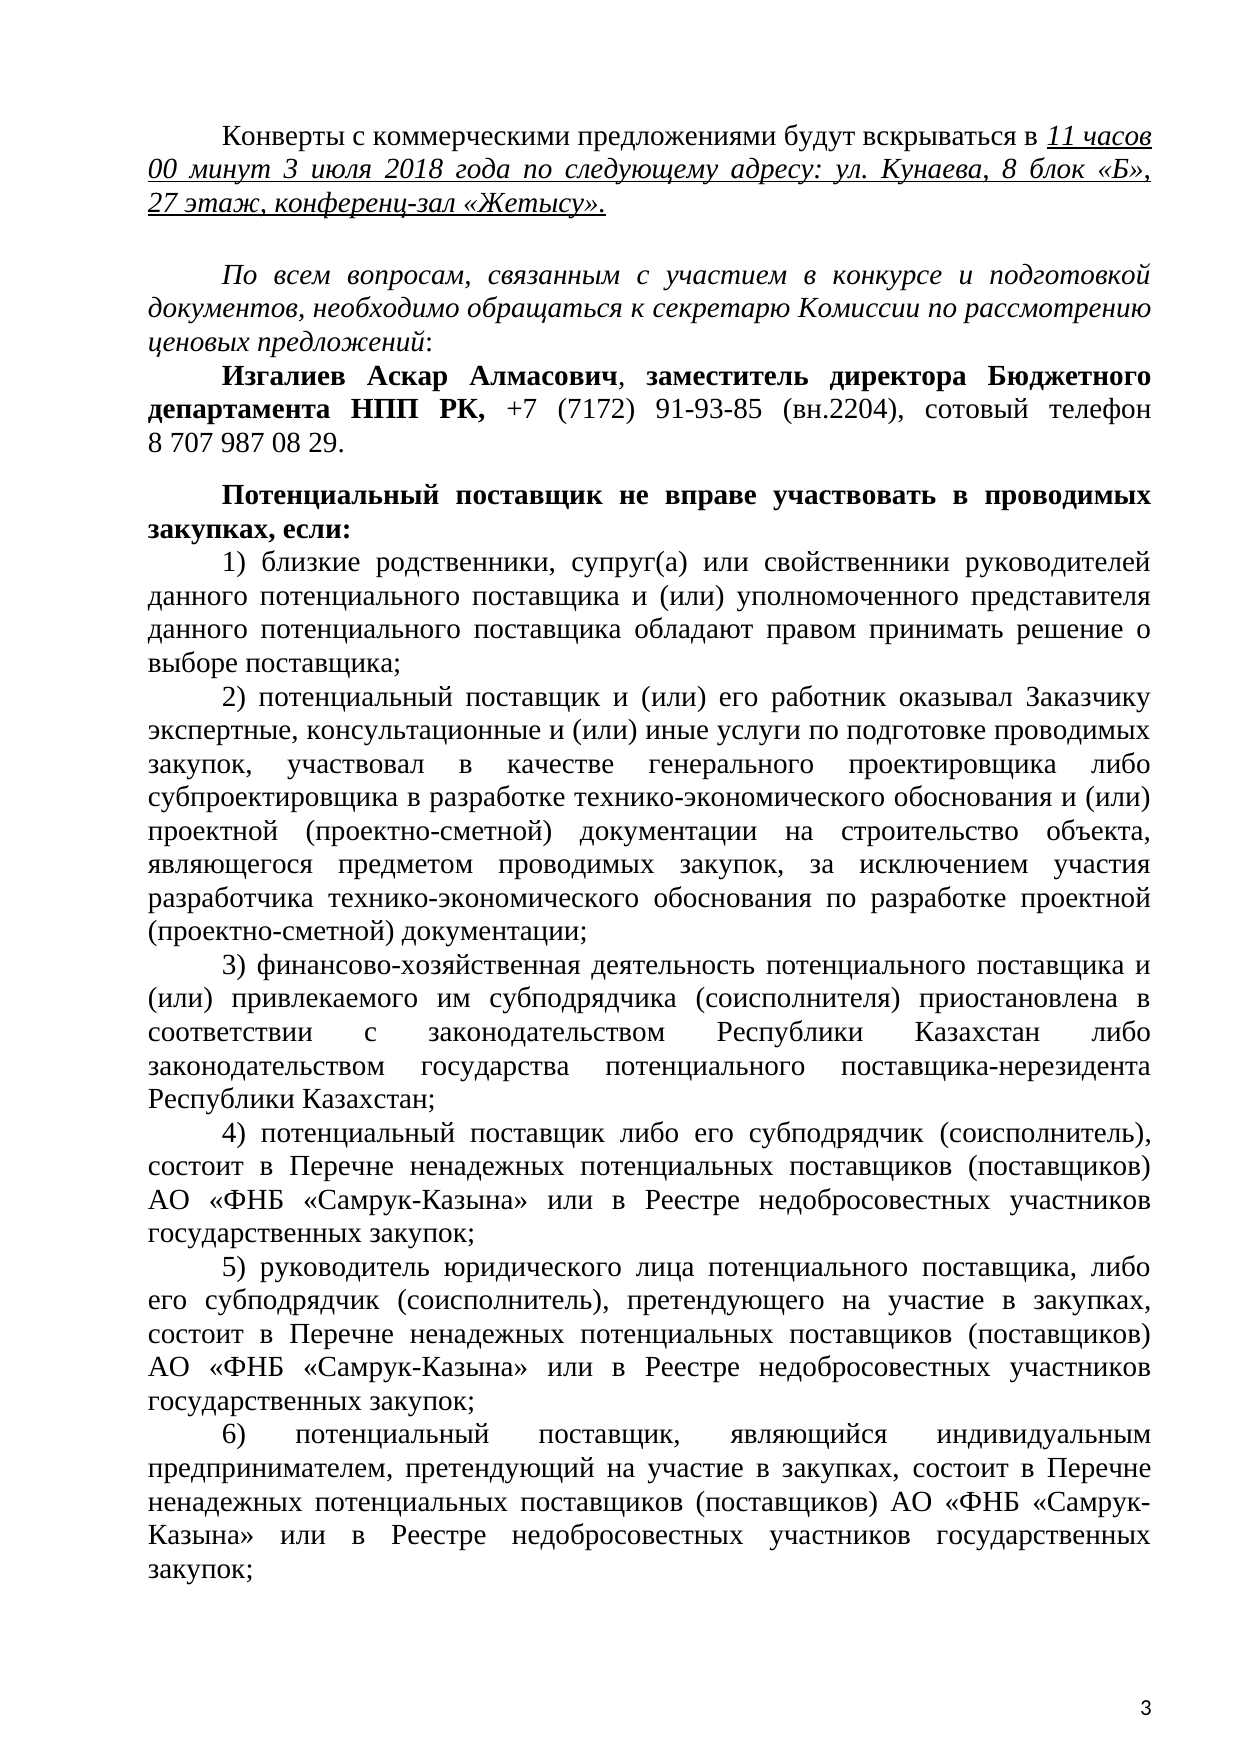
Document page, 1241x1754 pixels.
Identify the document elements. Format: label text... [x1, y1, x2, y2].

text Конверты с коммерческими предложениями будут вскрываться в 11 часов 00 минут 3 июля 2018 года по следующему адресу: ул. Кунаева, 8 блок «Б», 27 этаж, конференц-зал «Жетысу». [148, 118, 1152, 219]
text 2) потенциальный поставщик и (или) его работник оказывал Заказчику экспертные, консультационные и (или) иные услуги по подготовке проводимых закупок, участвовал в качестве генерального проектировщика либо субпроектировщика в разработке технико-экономического обоснования и (или) проектной (проектно-сметной) документации на строительство объекта, являющегося предметом проводимых закупок, за исключением участия разработчика технико-экономического обоснования по разработке проектной (проектно-сметной) документации; [148, 679, 1152, 947]
text 5) руководитель юридического лица потенциального поставщика, либо его субподрядчик (соисполнитель), претендующего на участие в закупках, состоит в Перечне ненадежных потенциальных поставщиков (поставщиков) АО «ФНБ «Самрук-Казына» или в Реестре недобросовестных участников государственных закупок; [148, 1249, 1152, 1417]
text Потенциальный поставщик не вправе участвовать в проводимых закупках, если: [148, 477, 1152, 544]
text 3) финансово-хозяйственная деятельность потенциального поставщика и (или) привлекаемого им субподрядчика (соисполнителя) приостановлена в соответствии с законодательством Республики Казахстан либо законодательством государства потенциального поставщика-нерезидента Республики Казахстан; [148, 947, 1152, 1115]
text 4) потенциальный поставщик либо его субподрядчик (соисполнитель), состоит в Перечне ненадежных потенциальных поставщиков (поставщиков) АО «ФНБ «Самрук-Казына» или в Реестре недобросовестных участников государственных закупок; [148, 1115, 1152, 1249]
text 6) потенциальный поставщик, являющийся индивидуальным предпринимателем, претендующий на участие в закупках, состоит в Перечне ненадежных потенциальных поставщиков (поставщиков) АО «ФНБ «Самрук-Казына» или в Реестре недобросовестных участников государственных закупок; [148, 1417, 1152, 1584]
text 1) близкие родственники, супруг(а) или свойственники руководителей данного потенциального поставщика и (или) уполномоченного представителя данного потенциального поставщика обладают правом принимать решение о выборе поставщика; [148, 544, 1152, 679]
text Изгалиев Аскар Алмасович, заместитель директора Бюджетного департамента НПП РК, +7 (7172) 91-93-85 (вн.2204), сотовый телефон 8 707 987 08 29. [148, 358, 1152, 458]
text По всем вопросам, связанным с участием в конкурсе и подготовкой документов, необходимо обращаться к секретарю Комиссии по рассмотрению ценовых предложений: [148, 257, 1152, 358]
